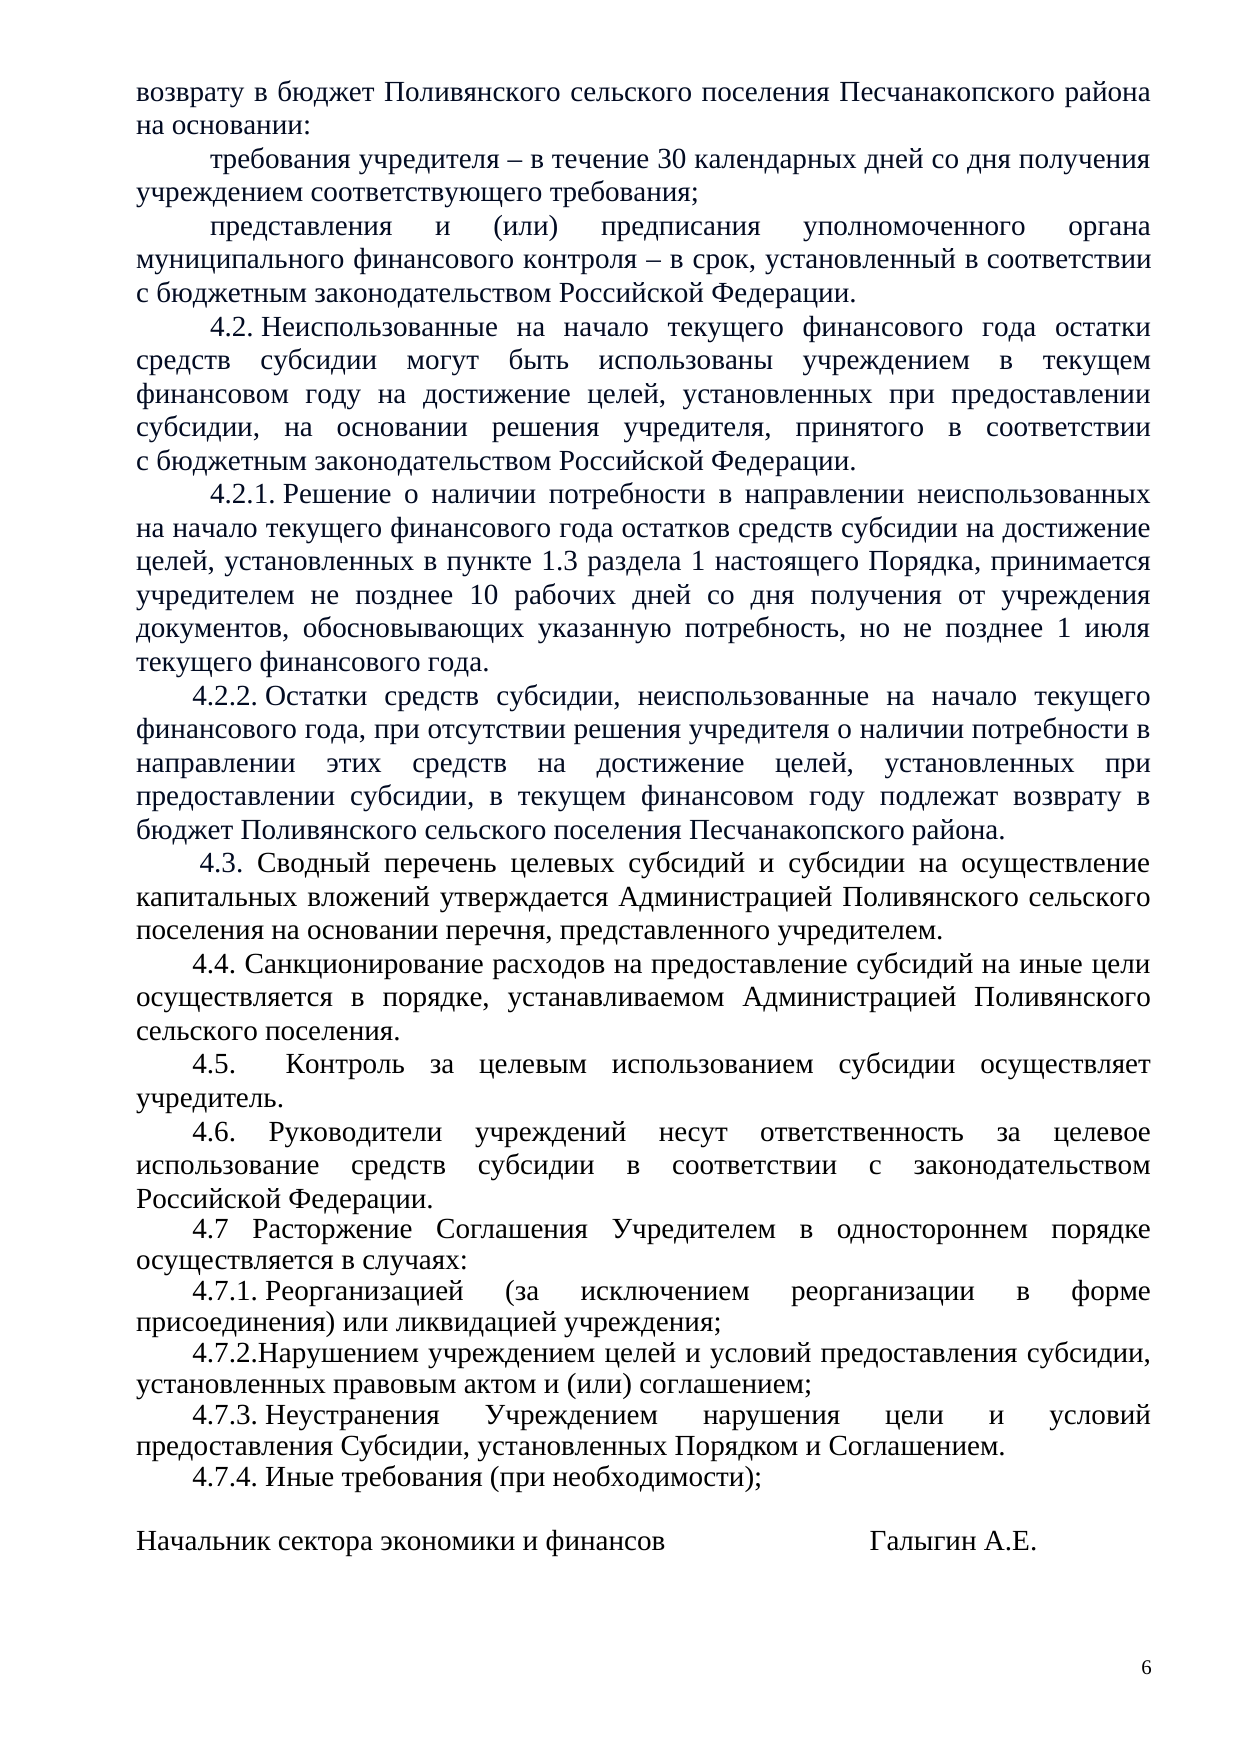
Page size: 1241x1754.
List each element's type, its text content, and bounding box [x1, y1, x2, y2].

text 4.2.2. Остатки средств субсидии, неиспользованные на начало текущего финансового года, при отсутствии решения учредителя о наличии потребности в направлении этих средств на достижение целей, установленных при предоставлении субсидии, в текущем финансовом году подлежат возврату в бюджет Поливянского сельского поселения Песчанакопского района. [136, 678, 1152, 845]
text 4.2. Неиспользованные на начало текущего финансового года остатки средств субсидии могут быть использованы учреждением в текущем финансовом году на достижение целей, установленных при предоставлении субсидии, на основании решения учредителя, принятого в соответствии с бюджетным законодательством Российской Федерации. [136, 309, 1152, 476]
text 4.7.1. Реорганизацией (за исключением реорганизации в форме присоединения) или ликвидацией учреждения; [136, 1276, 1152, 1338]
text 4.2.1. Решение о наличии потребности в направлении неиспользованных на начало текущего финансового года остатков средств субсидии на достижение целей, установленных в пункте 1.3 раздела 1 настоящего Порядка, принимается учредителем не позднее 10 рабочих дней со дня получения от учреждения документов, обосновывающих указанную потребность, но не позднее 1 июля текущего финансового года. [136, 476, 1152, 678]
text 4.7.3. Неустранения Учреждением нарушения цели и условий предоставления Субсидии, установленных Порядком и Соглашением. [136, 1399, 1152, 1461]
text 4.4. Санкционирование расходов на предоставление субсидий на иные цели осуществляется в порядке, устанавливаемом Администрацией Поливянского сельского поселения. [136, 946, 1152, 1047]
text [136, 74, 1152, 141]
text 4.7.2.Нарушением учреждением целей и условий предоставления субсидии, установленных правовым актом и (или) соглашением; [136, 1338, 1152, 1399]
text 4.6. Руководители учреждений несут ответственность за целевое использование средств субсидии в соответствии с законодательством Российской Федерации. [136, 1114, 1152, 1214]
text 4.7.4. Иные требования (при необходимости); [136, 1461, 1152, 1492]
text Начальник сектора экономики и финансов Галыгин А.Е. [136, 1523, 1152, 1557]
text представления и (или) предписания уполномоченного органа муниципального финансового контроля – в срок, установленный в соответствии с бюджетным законодательством Российской Федерации. [136, 208, 1152, 309]
text требования учредителя – в течение 30 календарных дней со дня получения учреждением соответствующего требования; [136, 141, 1152, 208]
text 4.7 Расторжение Соглашения Учредителем в одностороннем порядке осуществляется в случаях: [136, 1214, 1152, 1276]
text 4.3. Сводный перечень целевых субсидий и субсидии на осуществление капитальных вложений утверждается Администрацией Поливянского сельского поселения на основании перечня, представленного учредителем. [136, 845, 1152, 946]
text 4.5. Контроль за целевым использованием субсидии осуществляет учредитель. [136, 1047, 1152, 1114]
